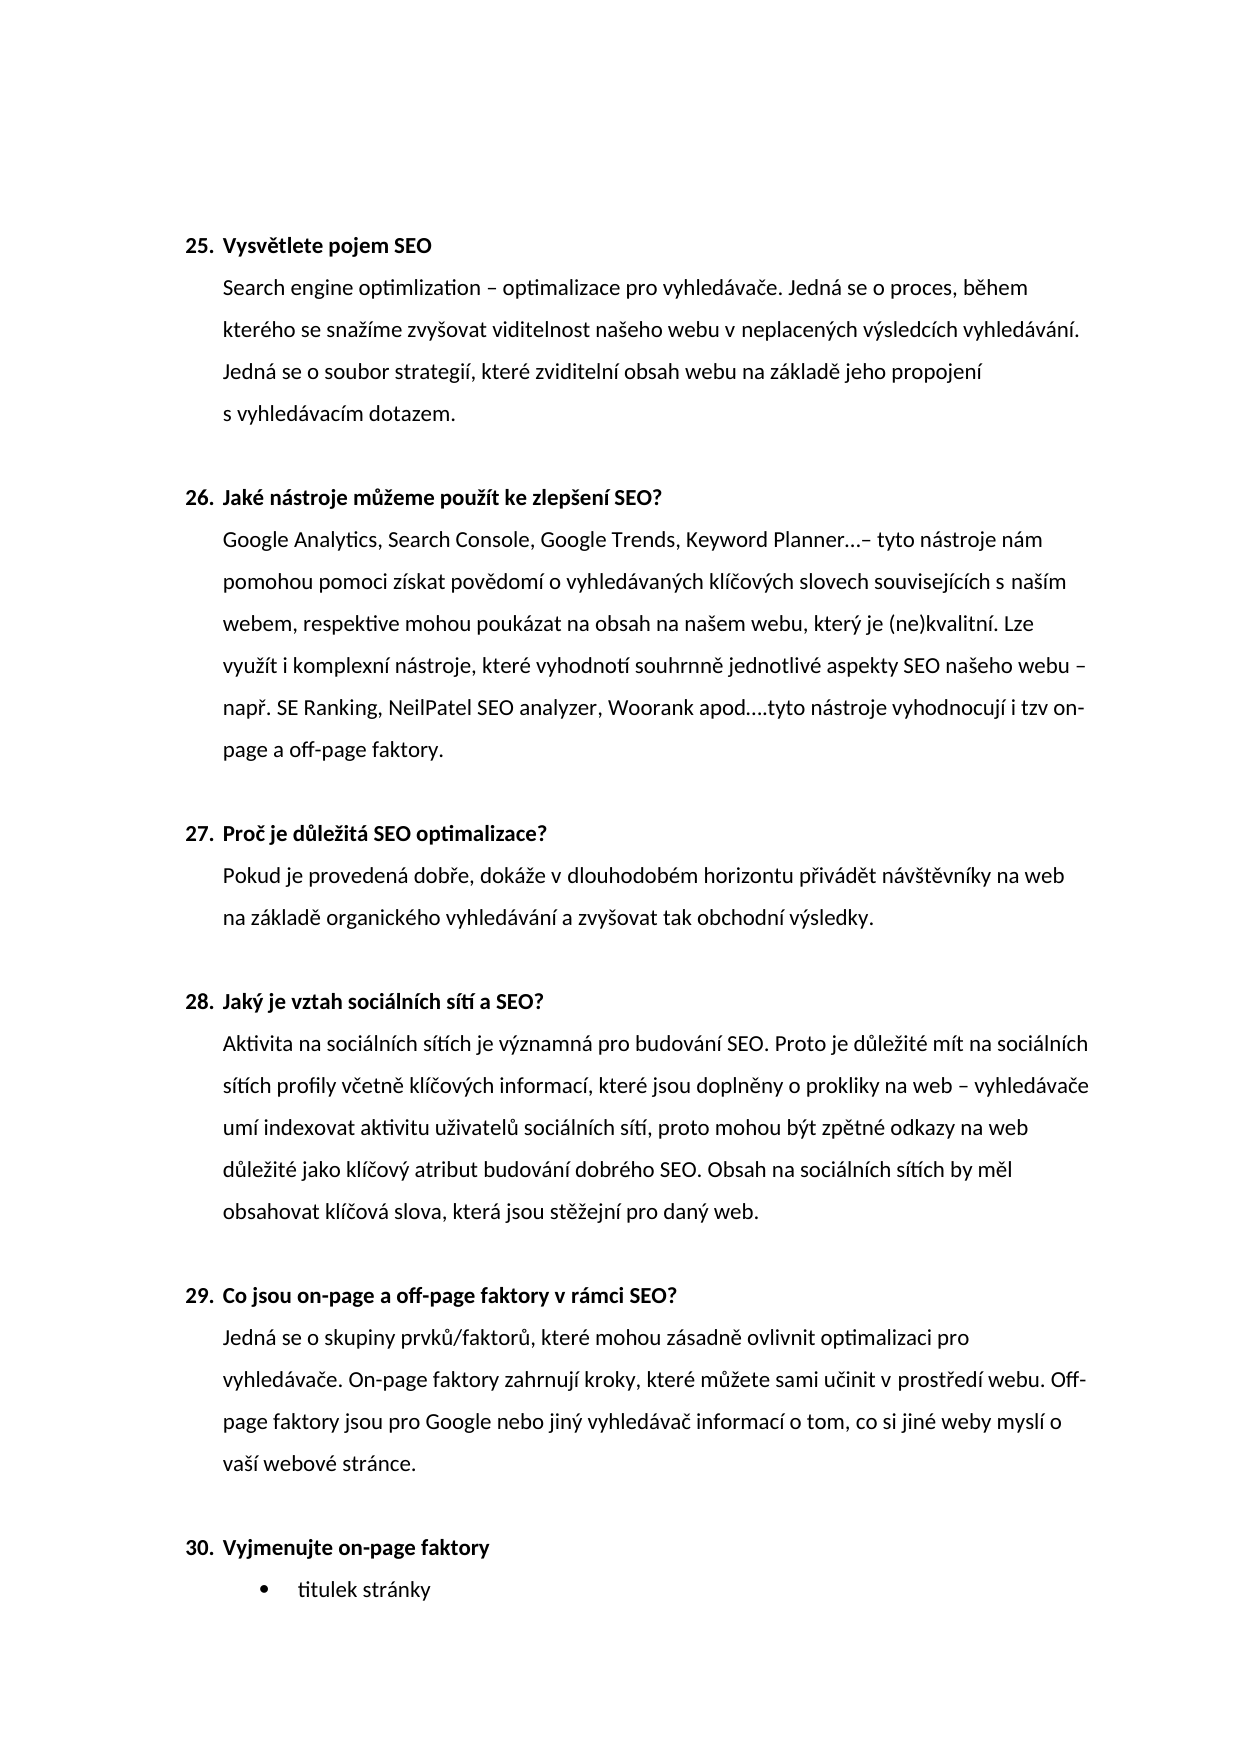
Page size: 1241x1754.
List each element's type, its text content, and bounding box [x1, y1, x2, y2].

list titulek stránky [260, 1575, 1093, 1603]
list Vyjmenujte on-page faktory [185, 1533, 1093, 1561]
list Search engine optimlization – optimalizace pro vyhledávače. Jedná se o proces, během kterého se snažíme zvyšovat viditelnost našeho webu v neplacených výsledcích vyhledávání. Jedná se o soubor strategií, které zviditelní obsah webu na základě jeho propojení s vyhledávacím dotazem. [223, 273, 1093, 427]
list Jaké nástroje můžeme použít ke zlepšení SEO? [185, 483, 1093, 511]
list Aktivita na sociálních sítích je významná pro budování SEO. Proto je důležité mít na sociálních sítích profily včetně klíčových informací, které jsou doplněny o prokliky na web – vyhledávače umí indexovat aktivitu uživatelů sociálních sítí, proto mohou být zpětné odkazy na web důležité jako klíčový atribut budování dobrého SEO. Obsah na sociálních sítích by měl obsahovat klíčová slova, která jsou stěžejní pro daný web. [223, 1029, 1093, 1225]
list Jaký je vztah sociálních sítí a SEO? [185, 987, 1093, 1015]
list Co jsou on-page a off-page faktory v rámci SEO? [185, 1281, 1093, 1309]
list Pokud je provedená dobře, dokáže v dlouhodobém horizontu přivádět návštěvníky na web na základě organického vyhledávání a zvyšovat tak obchodní výsledky. [223, 861, 1093, 931]
list Jedná se o skupiny prvků/faktorů, které mohou zásadně ovlivnit optimalizaci pro vyhledávače. On-page faktory zahrnují kroky, které můžete sami učinit v prostředí webu. Off-page faktory jsou pro Google nebo jiný vyhledávač informací o tom, co si jiné weby myslí o vaší webové stránce. [223, 1323, 1093, 1477]
list Vysvětlete pojem SEO [185, 232, 1093, 259]
list Google Analytics, Search Console, Google Trends, Keyword Planner…– tyto nástroje nám pomohou pomoci získat povědomí o vyhledávaných klíčových slovech souvisejících s naším webem, respektive mohou poukázat na obsah na našem webu, který je (ne)kvalitní. Lze využít i komplexní nástroje, které vyhodnotí souhrnně jednotlivé aspekty SEO našeho webu – např. SE Ranking, NeilPatel SEO analyzer, Woorank apod….tyto nástroje vyhodnocují i tzv on-page a off-page faktory. [223, 525, 1093, 763]
list Proč je důležitá SEO optimalizace? [185, 819, 1093, 847]
